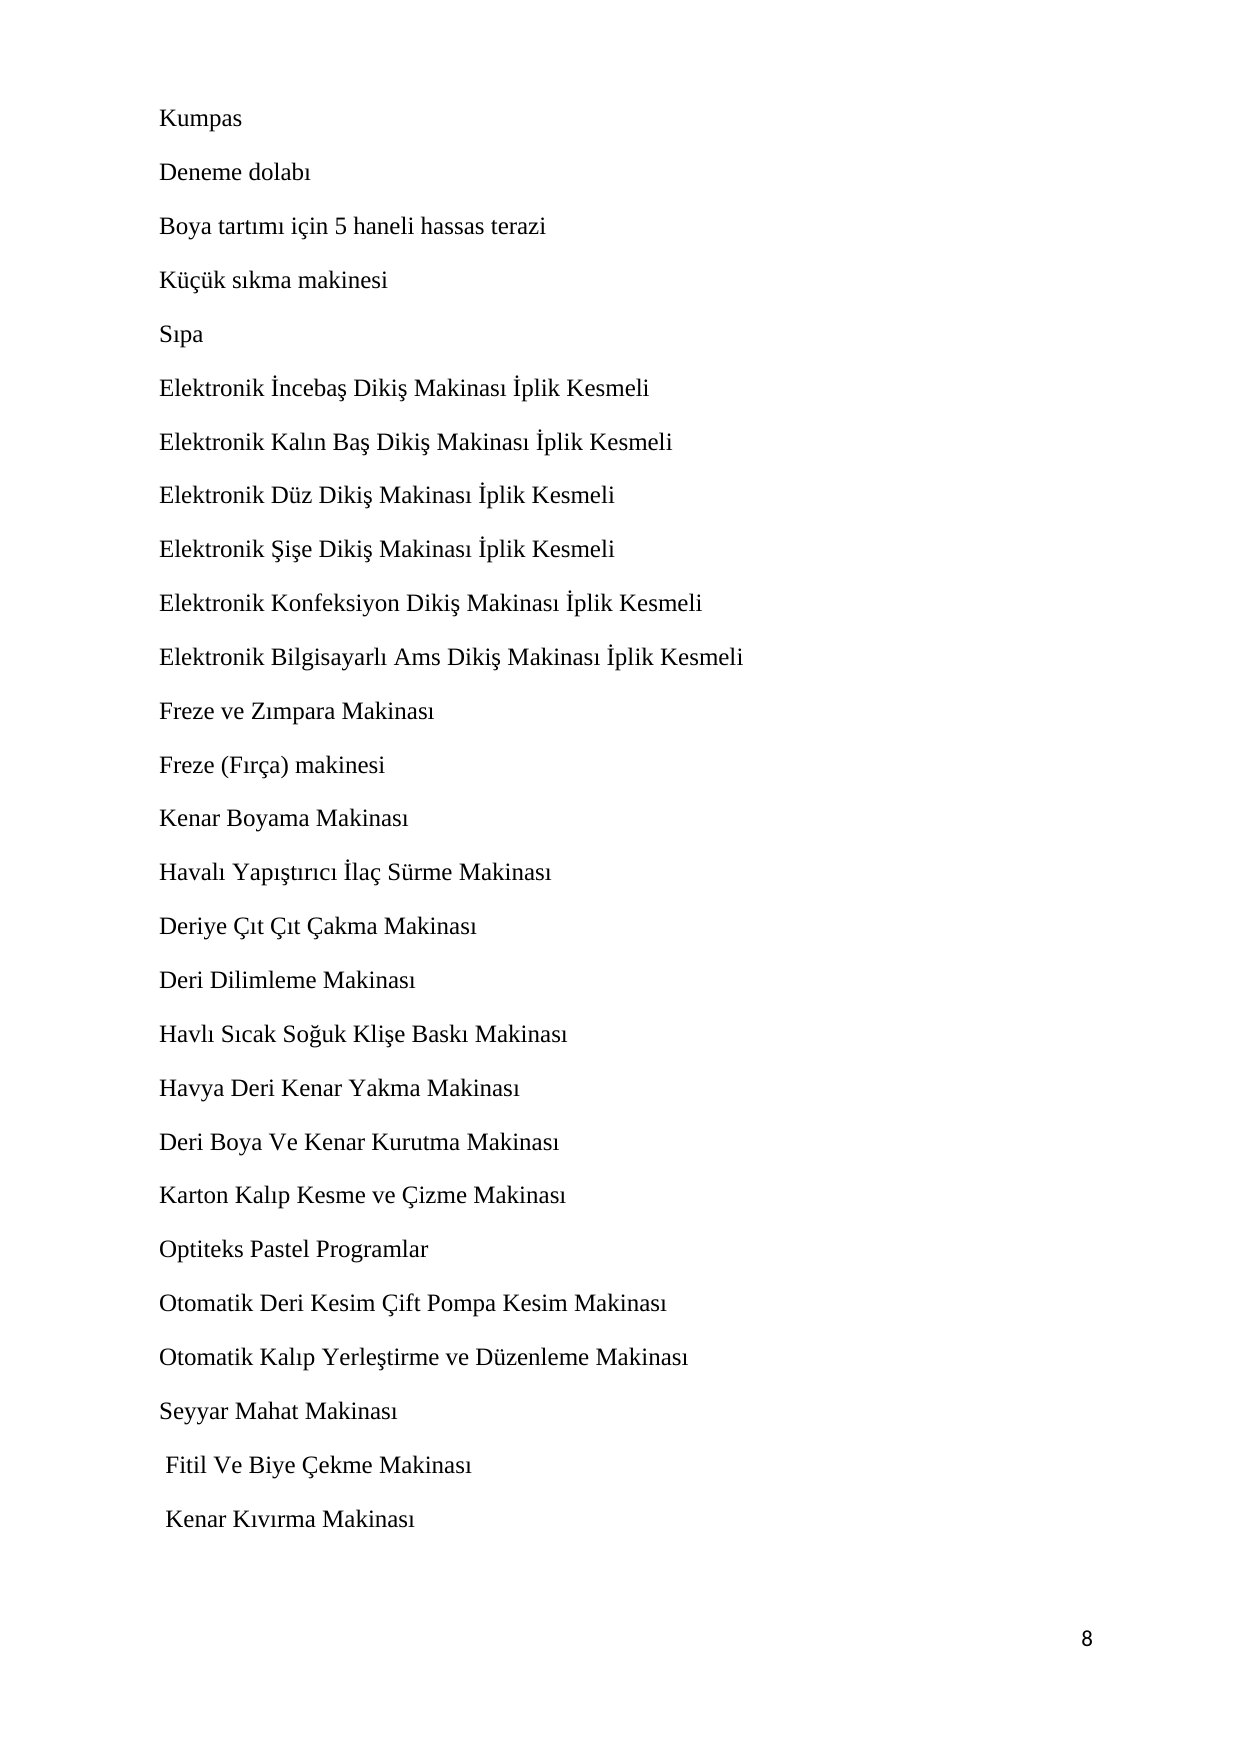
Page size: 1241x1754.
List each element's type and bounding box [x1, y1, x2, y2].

table_header [148, 104, 1136, 1557]
